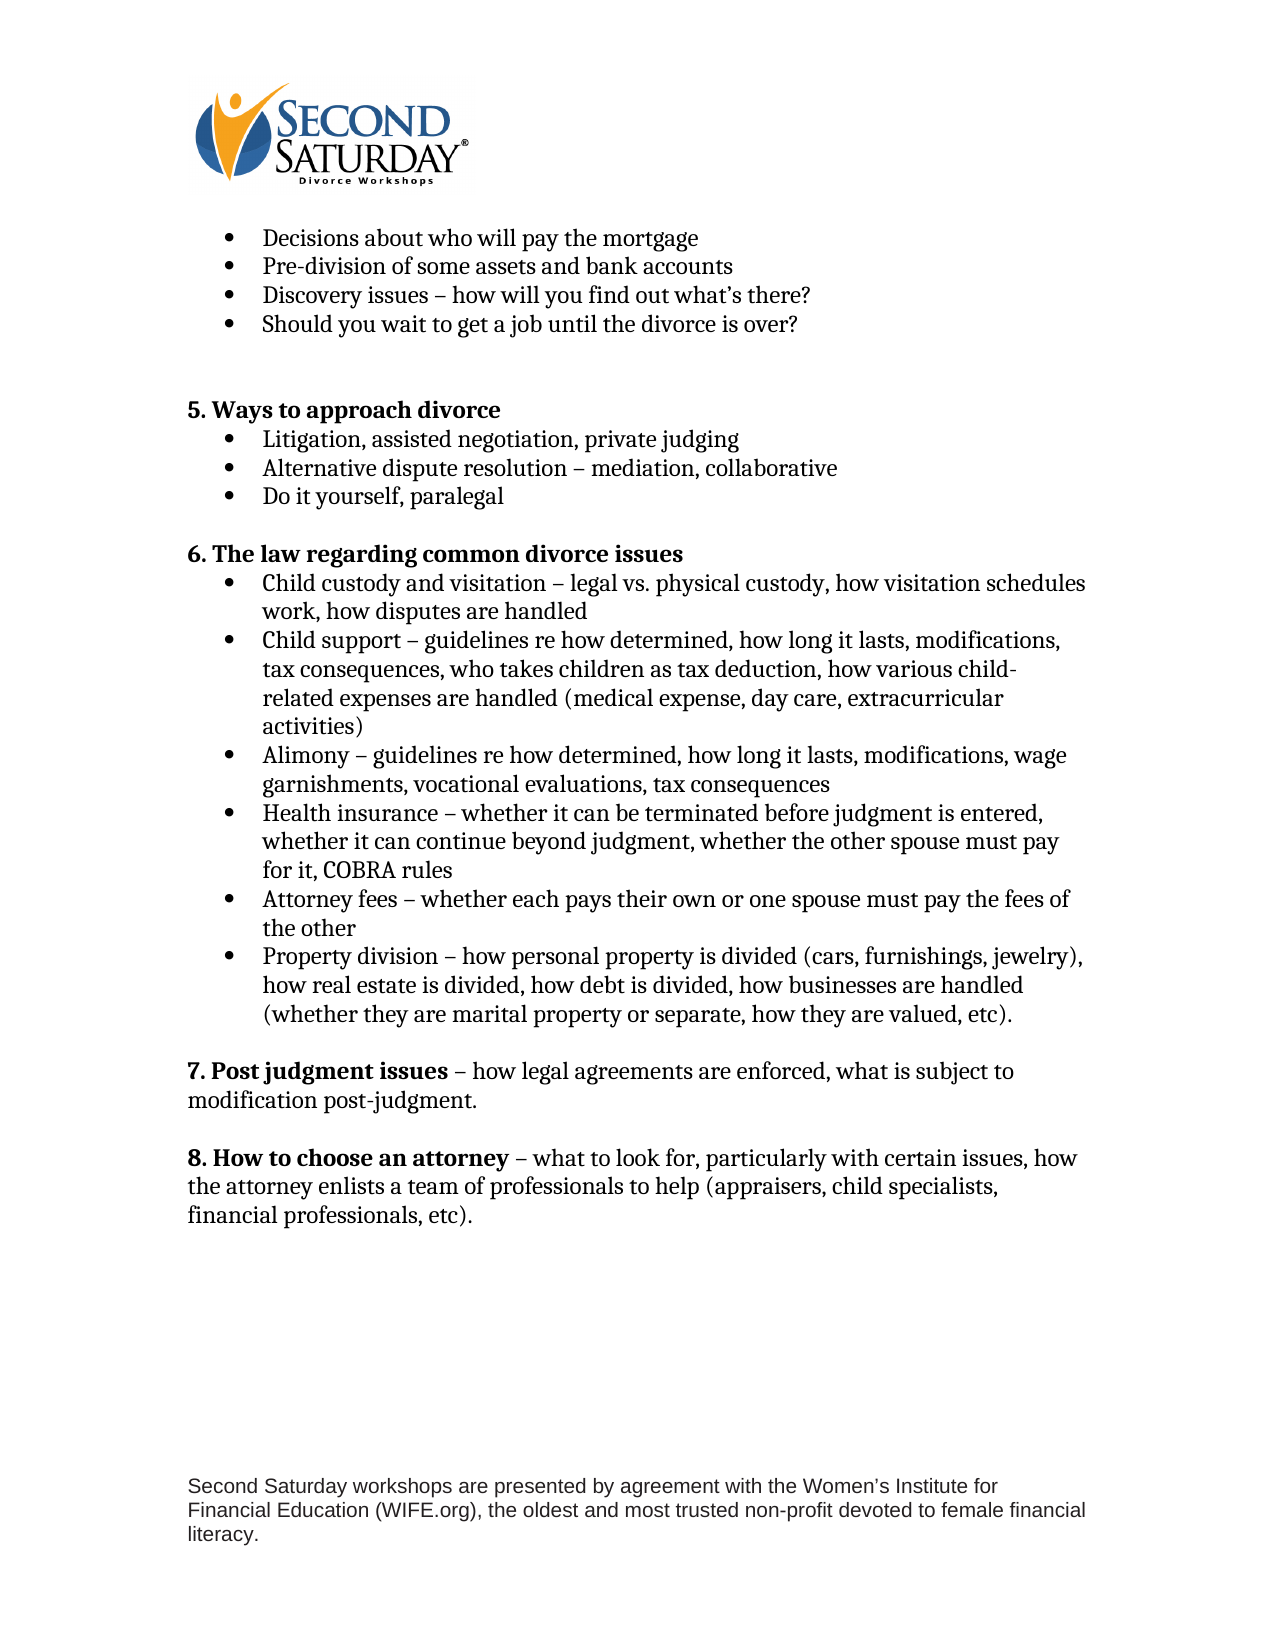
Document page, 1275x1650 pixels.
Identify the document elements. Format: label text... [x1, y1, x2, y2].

list Pre-division of some assets and bank accounts [225, 252, 1087, 281]
list Do it yourself, paralegal [225, 482, 1087, 511]
list Health insurance – whether it can be terminated before judgment is entered, whether it can continue beyond judgment, whether the other spouse must pay for it, COBRA rules [225, 798, 1087, 885]
list Alternative dispute resolution – mediation, collaborative [225, 453, 1087, 482]
list Alimony – guidelines re how determined, how long it lasts, modifications, wage garnishments, vocational evaluations, tax consequences [225, 741, 1087, 798]
list Attorney fees – whether each pays their own or one spouse must pay the fees of the other [225, 885, 1087, 942]
list Child support – guidelines re how determined, how long it lasts, modifications, tax consequences, who takes children as tax deduction, how various child-related expenses are handled (medical expense, day care, extracurricular activities) [225, 626, 1087, 741]
list Decisions about who will pay the mortgage [225, 223, 1087, 252]
list Property division – how personal property is divided (cars, furnishings, jewelry), how real estate is divided, how debt is divided, how businesses are handled (whether they are marital property or separate, how they are valued, etc). [225, 942, 1087, 1028]
text 8. How to choose an attorney – what to look for, particularly with certain issues, how the attorney enlists a team of professionals to help (appraisers, child specialists, financial professionals, etc). [187, 1143, 1087, 1230]
list Litigation, assisted negotiation, private judging [225, 425, 1087, 453]
list Should you wait to get a job until the divorce is over? [225, 310, 1087, 338]
text 7. Post judgment issues – how legal agreements are enforced, what is subject to modification post-judgment. [187, 1057, 1087, 1115]
text 6. The law regarding common divorce issues [187, 540, 1087, 568]
list Child custody and visitation – legal vs. physical custody, how visitation schedules work, how disputes are handled [225, 568, 1087, 626]
picture [187, 75, 477, 195]
text 5. Ways to approach divorce [187, 396, 1087, 425]
list Discovery issues – how will you find out what’s there? [225, 281, 1087, 310]
